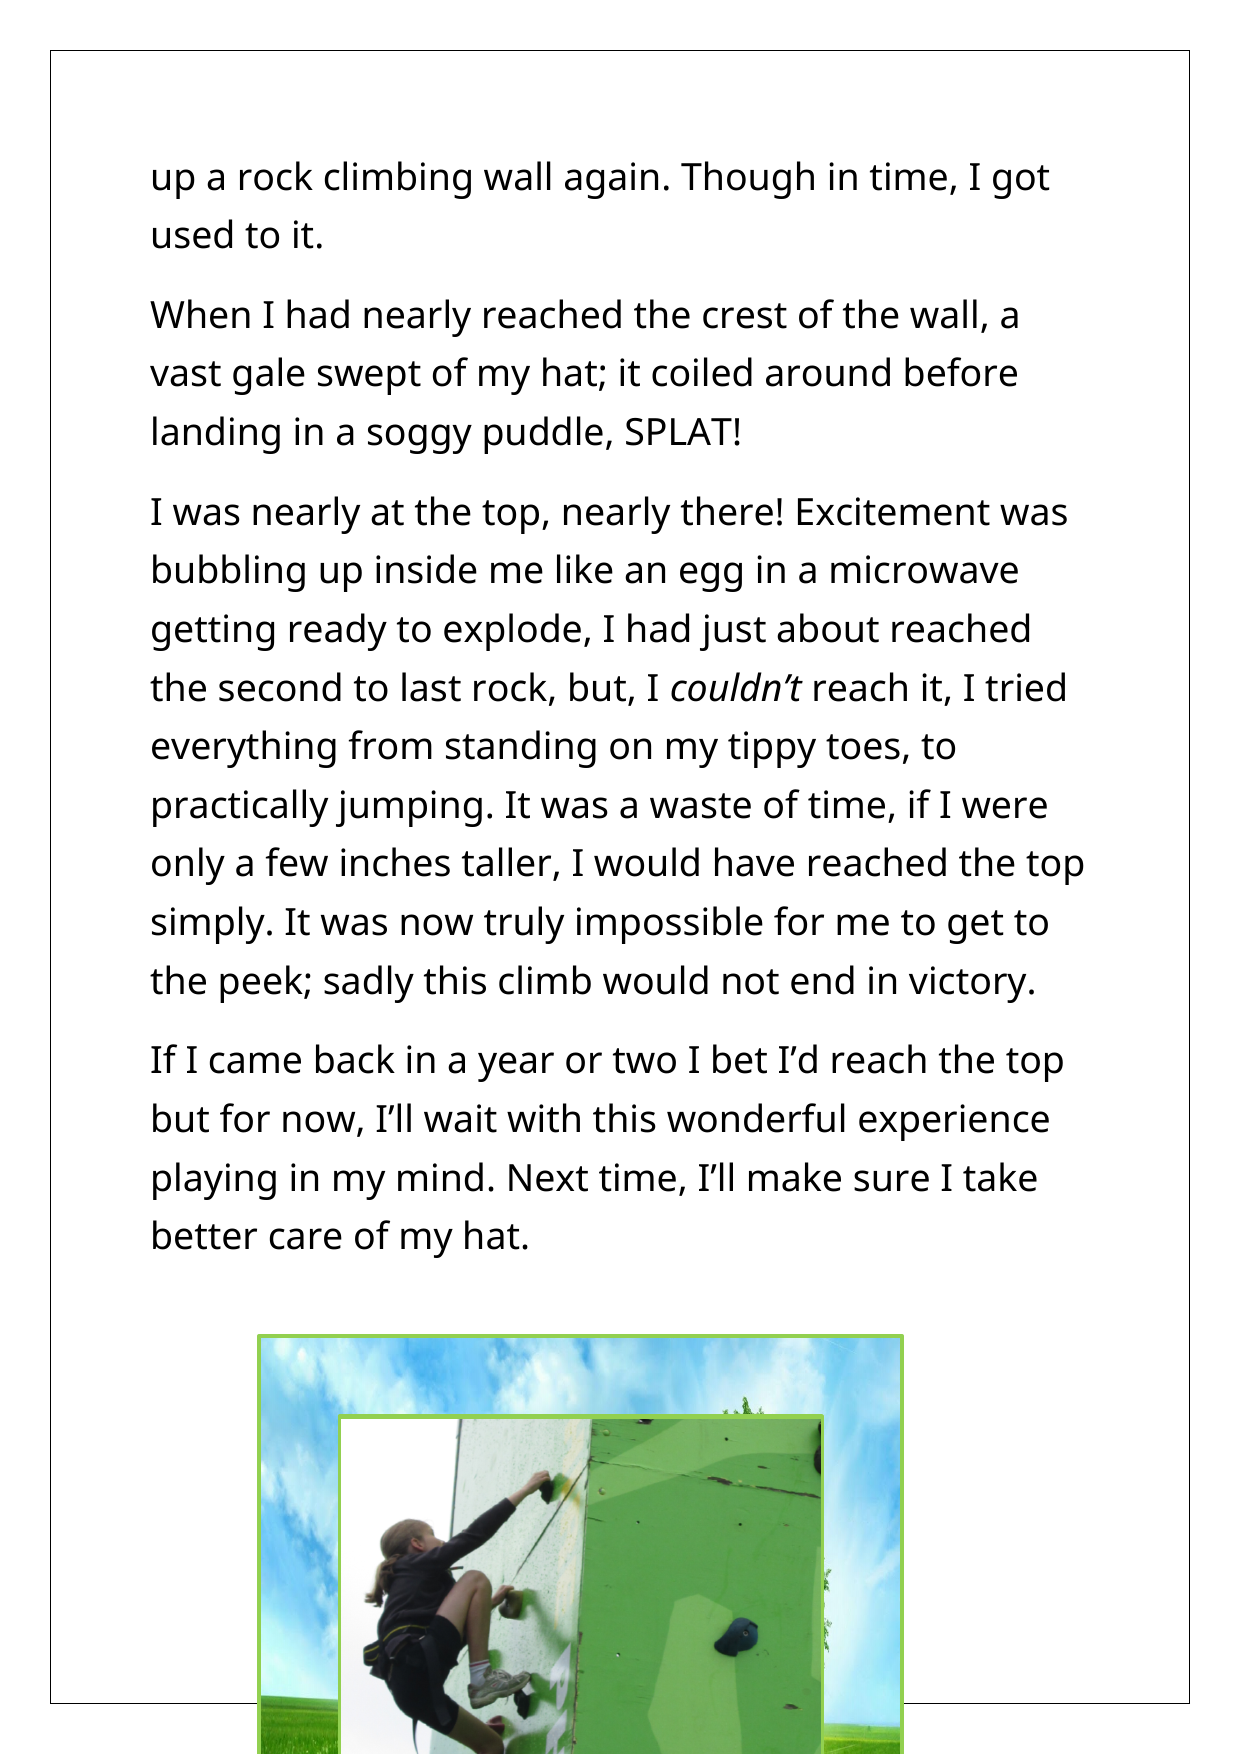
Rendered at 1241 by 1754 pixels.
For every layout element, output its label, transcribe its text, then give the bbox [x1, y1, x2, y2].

picture [261, 1338, 900, 1754]
text I was nearly at the top, nearly there! Excitement was bubbling up inside me like an egg in a microwave getting ready to explode, I had just about reached the second to last rock, but, I couldn’t reach it, I tried everything from standing on my tippy toes, to practically jumping. It was a waste of time, if I were only a few inches taller, I would have reached the top simply. It was now truly impossible for me to get to the peek; sadly this climb would not end in victory. [150, 485, 1090, 1005]
text If I came back in a year or two I bet I’d reach the top but for now, I’ll wait with this wonderful experience playing in my mind. Next time, I’ll make sure I take better care of my hat. [150, 1033, 1090, 1261]
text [150, 150, 1090, 260]
text When I had nearly reached the crest of the wall, a vast gale swept of my hat; it coiled around before landing in a soggy puddle, SPLAT! [150, 288, 1090, 456]
picture [341, 1419, 821, 1754]
